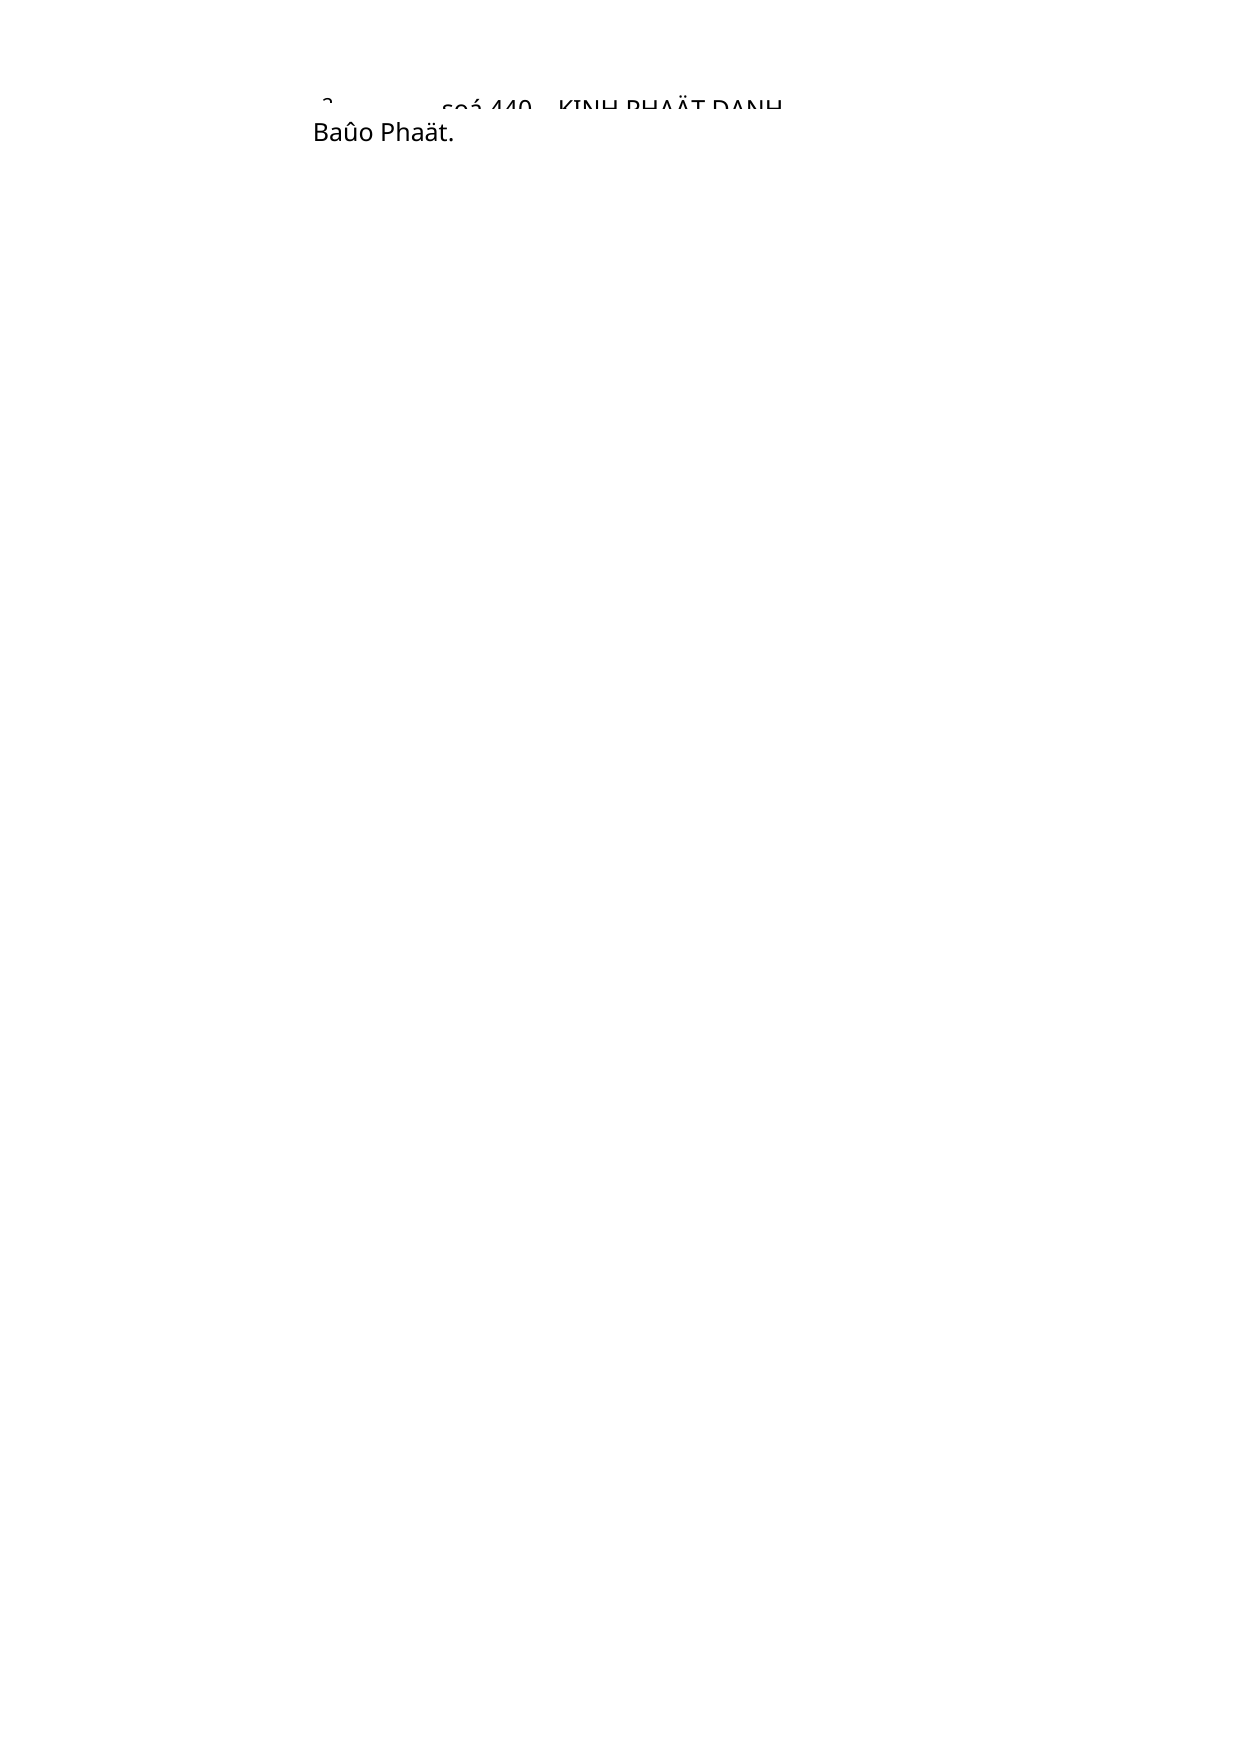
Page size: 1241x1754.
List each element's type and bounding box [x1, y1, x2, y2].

text [313, 114, 612, 148]
